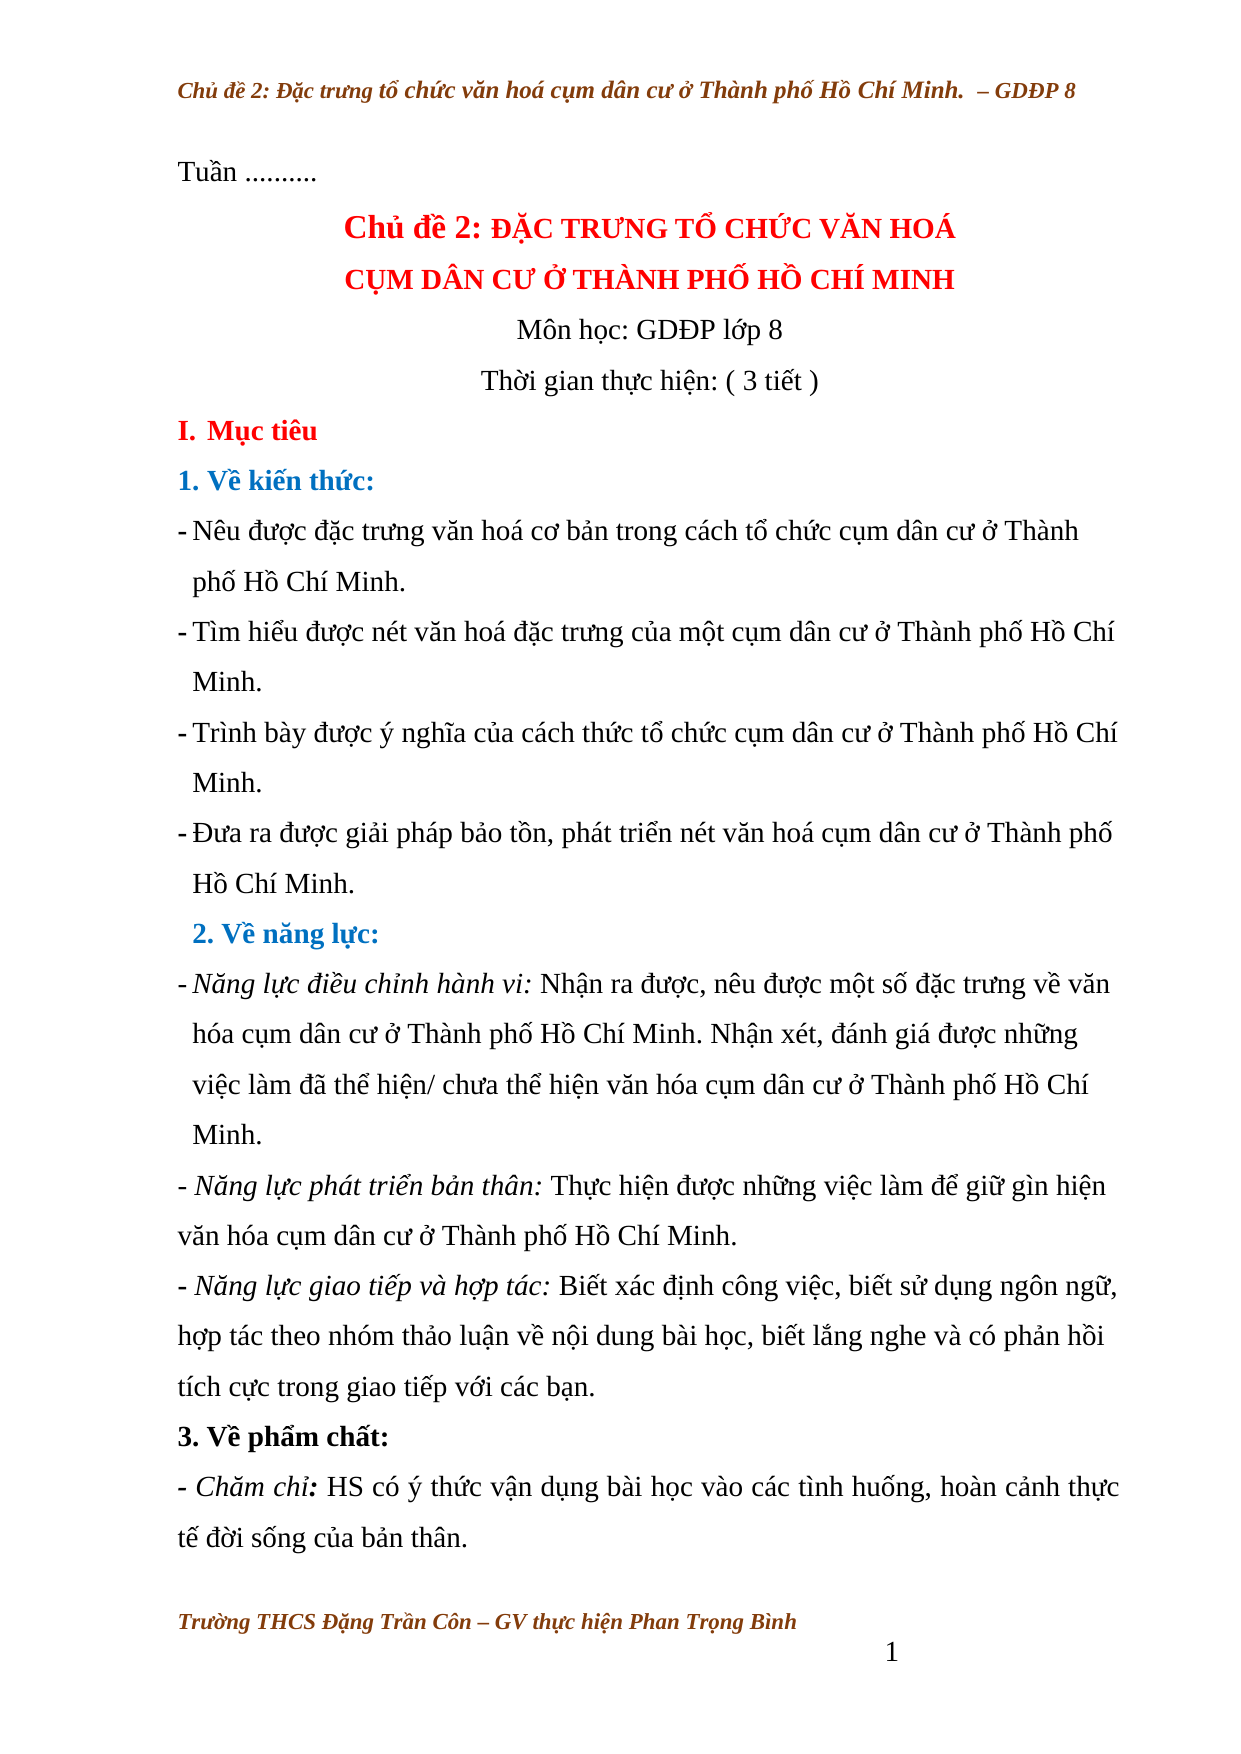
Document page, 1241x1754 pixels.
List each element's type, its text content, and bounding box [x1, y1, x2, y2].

text Chủ đề 2: ĐẶC TRƯNG TỔ CHỨC VĂN HOÁ CỤM DÂN CƯ Ở THÀNH PHỐ HỒ CHÍ MINH [177, 207, 1122, 296]
text - Năng lực phát triển bản thân: Thực hiện được những việc làm để giữ gìn hiện văn hóa cụm dân cư ở Thành phố Hồ Chí Minh. [177, 1168, 1122, 1251]
list Đưa ra được giải pháp bảo tồn, phát triển nét văn hoá cụm dân cư ở Thành phố Hồ Chí Minh. 2. Về năng lực: [177, 815, 1122, 949]
text Thời gian thực hiện: ( 3 tiết ) [177, 363, 1122, 396]
text 3. Về phẩm chất: [177, 1419, 1122, 1453]
text Tuần .......... [177, 154, 1122, 188]
list Trình bày được ý nghĩa của cách thức tổ chức cụm dân cư ở Thành phố Hồ Chí Minh. [177, 715, 1122, 799]
list Mục tiêu [177, 413, 1122, 446]
list Về kiến thức: [177, 463, 1122, 497]
list Tìm hiểu được nét văn hoá đặc trưng của một cụm dân cư ở Thành phố Hồ Chí Minh. [177, 614, 1122, 698]
list Nêu được đặc trưng văn hoá cơ bản trong cách tổ chức cụm dân cư ở Thành phố Hồ Chí Minh. [177, 513, 1122, 597]
text - Năng lực giao tiếp và hợp tác: Biết xác định công việc, biết sử dụng ngôn ngữ, hợp tác theo nhóm thảo luận về nội dung bài học, biết lắng nghe và có phản hồi tích cực trong giao tiếp với các bạn. [177, 1268, 1122, 1402]
list Năng lực điều chỉnh hành vi: Nhận ra được, nêu được một số đặc trưng về văn hóa cụm dân cư ở Thành phố Hồ Chí Minh. Nhận xét, đánh giá được những việc làm đã thể hiện/ chưa thể hiện văn hóa cụm dân cư ở Thành phố Hồ Chí Minh. [177, 966, 1122, 1151]
text Môn học: GDĐP lớp 8 [177, 312, 1122, 346]
text - Chăm chỉ: HS có ý thức vận dụng bài học vào các tình huống, hoàn cảnh thực tế đời sống của bản thân. [177, 1469, 1122, 1553]
